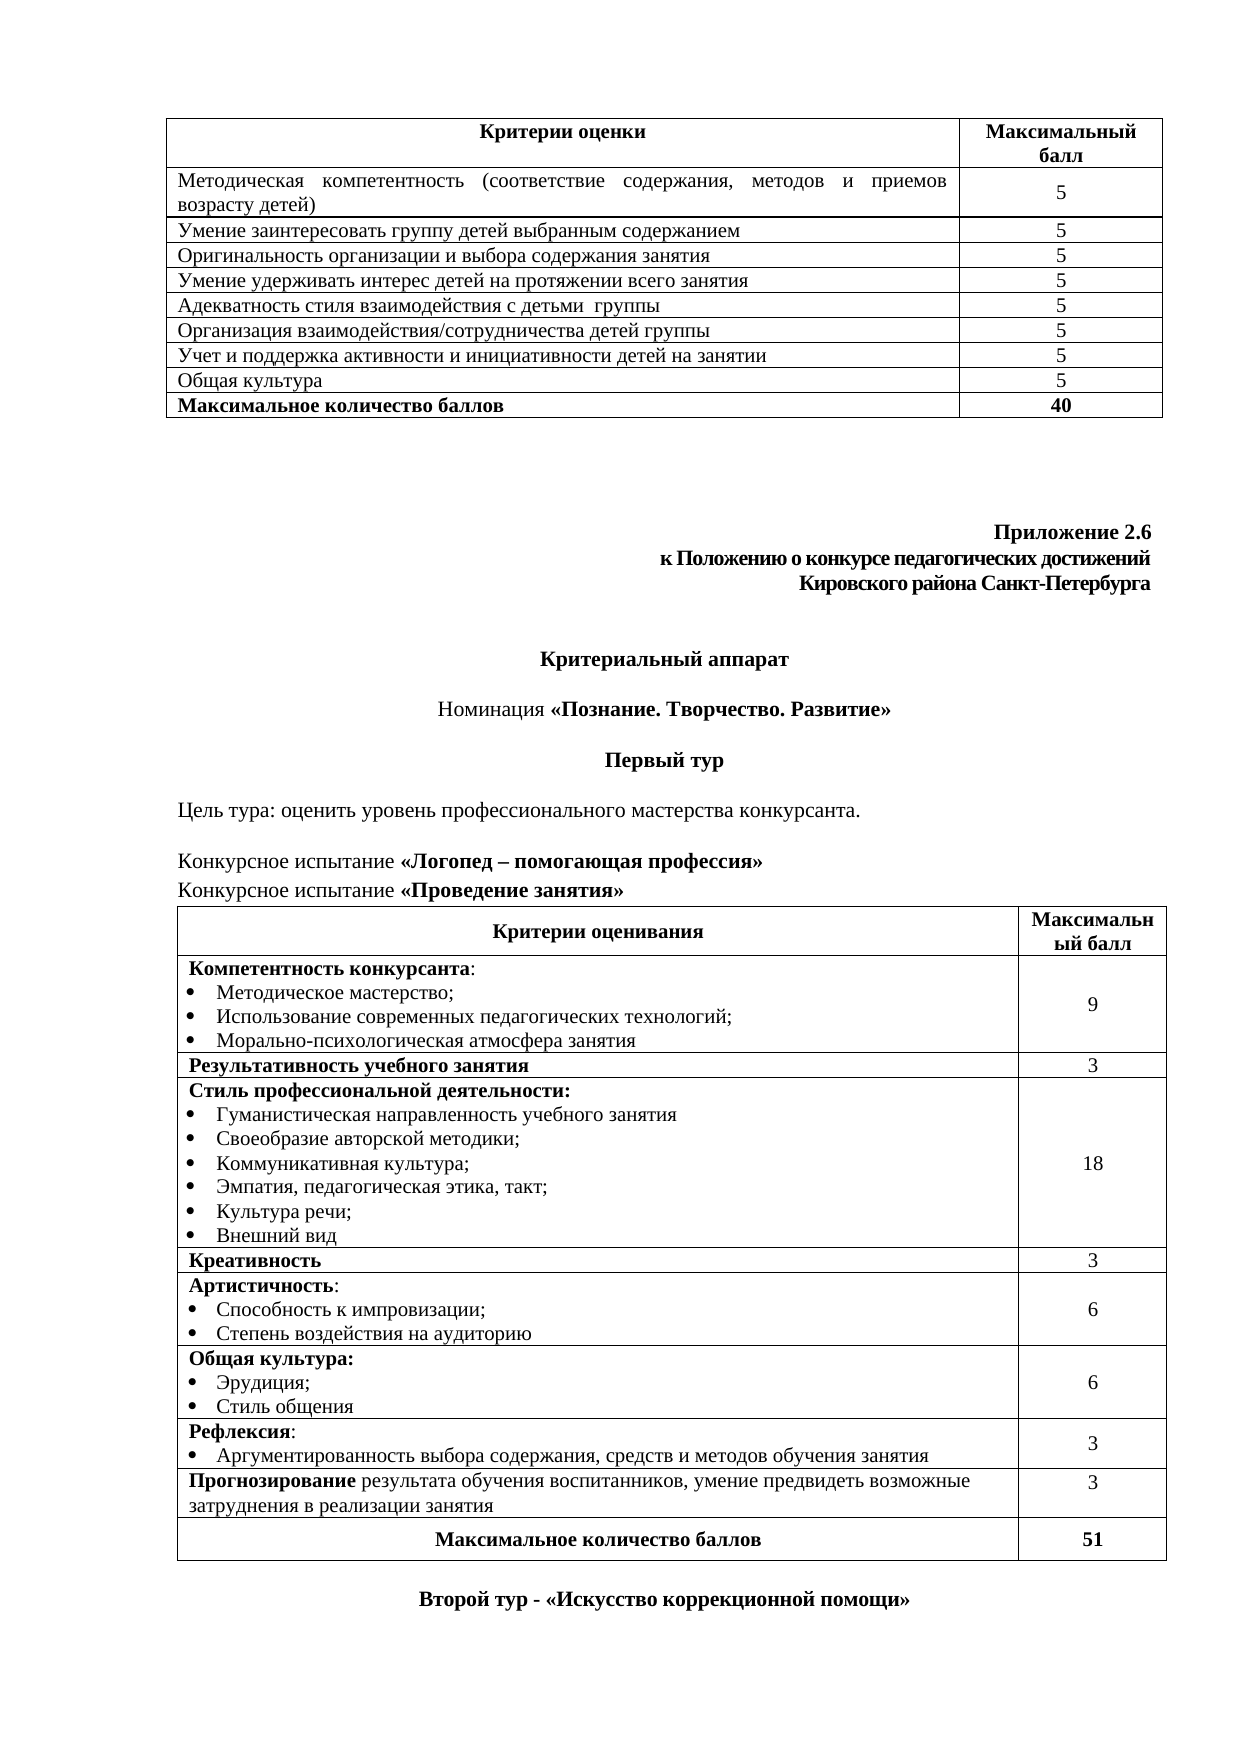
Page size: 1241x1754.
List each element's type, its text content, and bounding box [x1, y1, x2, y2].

table_cell 9 [1019, 956, 1166, 1052]
table_cell Умение удерживать интерес детей на протяжении всего занятия [167, 268, 959, 292]
table_cell Организация взаимодействия/сотрудничества детей группы [167, 318, 959, 342]
table_cell Стиль профессиональной деятельности: Гуманистическая направленность учебного занятия Своеобразие авторской методики; Коммуникативная культура; Эмпатия, педагогическая этика, такт; Культура речи; Внешний вид [178, 1078, 1018, 1247]
table_cell 5 [960, 218, 1162, 242]
table_cell Адекватность стиля взаимодействия с детьми группы [167, 293, 959, 317]
text Второй тур - «Искусство коррекционной помощи» [177, 1586, 1152, 1611]
table_cell 3 [1019, 1053, 1166, 1077]
table_header Критерии оценивания [178, 907, 1018, 955]
table_header Критерии оценки [167, 119, 959, 167]
table_cell Умение заинтересовать группу детей выбранным содержанием [167, 218, 959, 242]
table_cell 3 [1019, 1469, 1166, 1517]
table_cell Прогнозирование результата обучения воспитанников, умение предвидеть возможные затруднения в реализации занятия [178, 1469, 1018, 1517]
table_cell 3 [1019, 1419, 1166, 1467]
table_cell Компетентность конкурсанта: Методическое мастерство; Использование современных педагогических технологий; Морально-психологическая атмосфера занятия [178, 956, 1018, 1052]
table_cell 5 [960, 293, 1162, 317]
table_cell 6 [1019, 1273, 1166, 1345]
table_cell 5 [960, 268, 1162, 292]
table_cell Общая культура [167, 368, 959, 392]
table_cell 5 [960, 318, 1162, 342]
text Номинация «Познание. Творчество. Развитие» [177, 696, 1152, 722]
table_header Максимальный балл [960, 119, 1162, 167]
text Конкурсное испытание «Проведение занятия» [177, 877, 1152, 902]
table_cell Артистичность: Способность к импровизации; Степень воздействия на аудиторию [178, 1273, 1018, 1345]
text Цель тура: оценить уровень профессионального мастерства конкурсанта. [177, 797, 1152, 822]
table_cell 51 [1019, 1518, 1166, 1560]
table_cell Учет и поддержка активности и инициативности детей на занятии [167, 343, 959, 367]
table_header Максимальный балл [1019, 907, 1166, 955]
text к Положению о конкурсе педагогических достижений [177, 545, 1152, 570]
table_cell 5 [960, 243, 1162, 267]
table_cell Методическая компетентность (соответствие содержания, методов и приемов возрасту детей) [167, 168, 959, 216]
table_cell Оригинальность организации и выбора содержания занятия [167, 243, 959, 267]
table_cell 5 [960, 343, 1162, 367]
text Кировского района Санкт-Петербурга [177, 570, 1152, 596]
table_cell 40 [960, 393, 1162, 417]
table_cell 5 [960, 368, 1162, 392]
table_cell 18 [1019, 1078, 1166, 1247]
text Критериальный аппарат [177, 646, 1152, 671]
text Приложение 2.6 [177, 519, 1152, 544]
table_cell Рефлексия: Аргументированность выбора содержания, средств и методов обучения занятия [178, 1419, 1018, 1467]
table_cell Максимальное количество баллов [167, 393, 959, 417]
table_cell Максимальное количество баллов [178, 1518, 1018, 1560]
text Первый тур [177, 747, 1152, 772]
table_cell Креативность [178, 1248, 1018, 1272]
table_cell 5 [960, 168, 1162, 216]
table_cell 3 [1019, 1248, 1166, 1272]
table_cell Результативность учебного занятия [178, 1053, 1018, 1077]
table_cell 6 [1019, 1346, 1166, 1418]
text Конкурсное испытание «Логопед – помогающая профессия» [177, 848, 1152, 873]
table_cell Общая культура: Эрудиция; Стиль общения [178, 1346, 1018, 1418]
